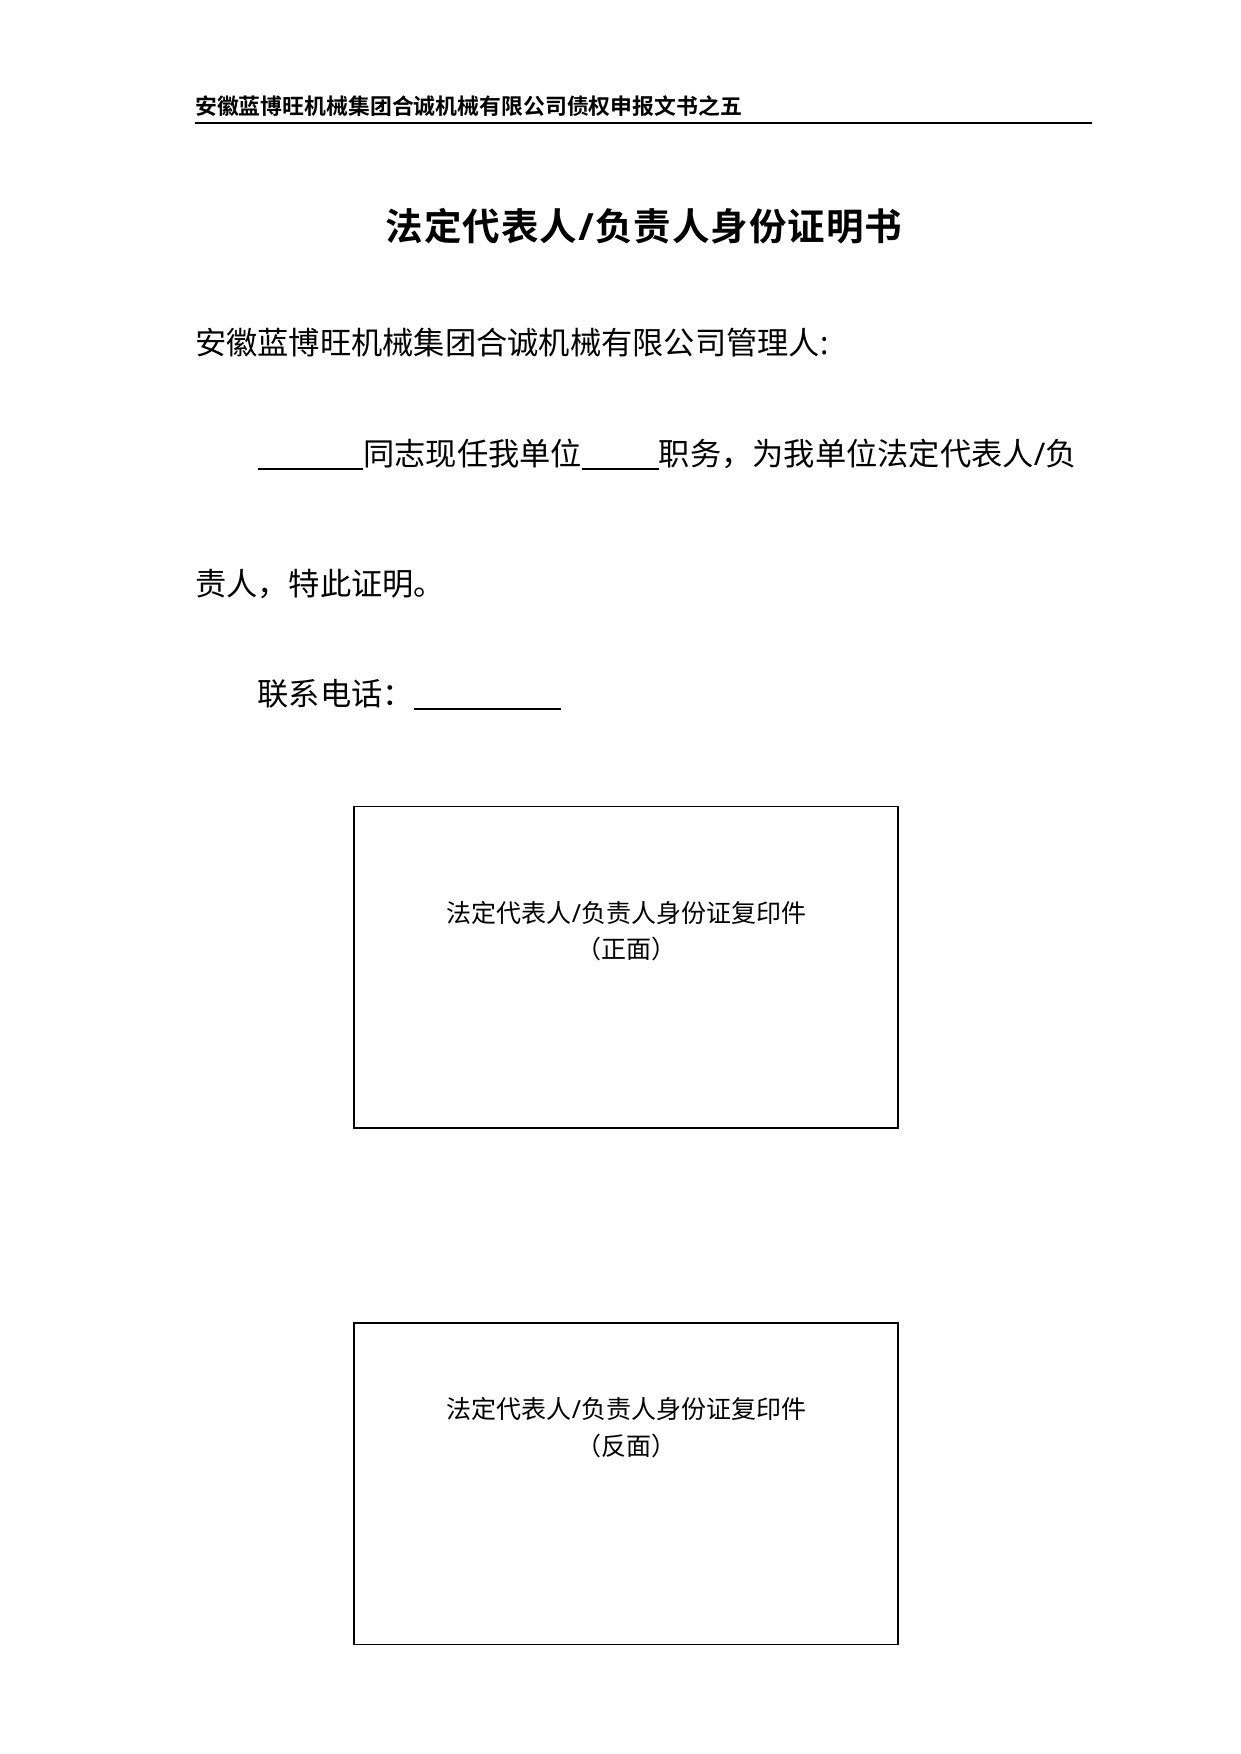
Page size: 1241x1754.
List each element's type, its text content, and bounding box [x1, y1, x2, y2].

text 同志现任我单位 职务，为我单位法定代表人/负责人，特此证明。 [195, 419, 1092, 614]
text 安徽蓝博旺机械集团合诚机械有限公司管理人: [195, 309, 1092, 374]
text 联系电话： [195, 659, 1092, 724]
text 法定代表人/负责人身份证明书 [195, 191, 1092, 256]
